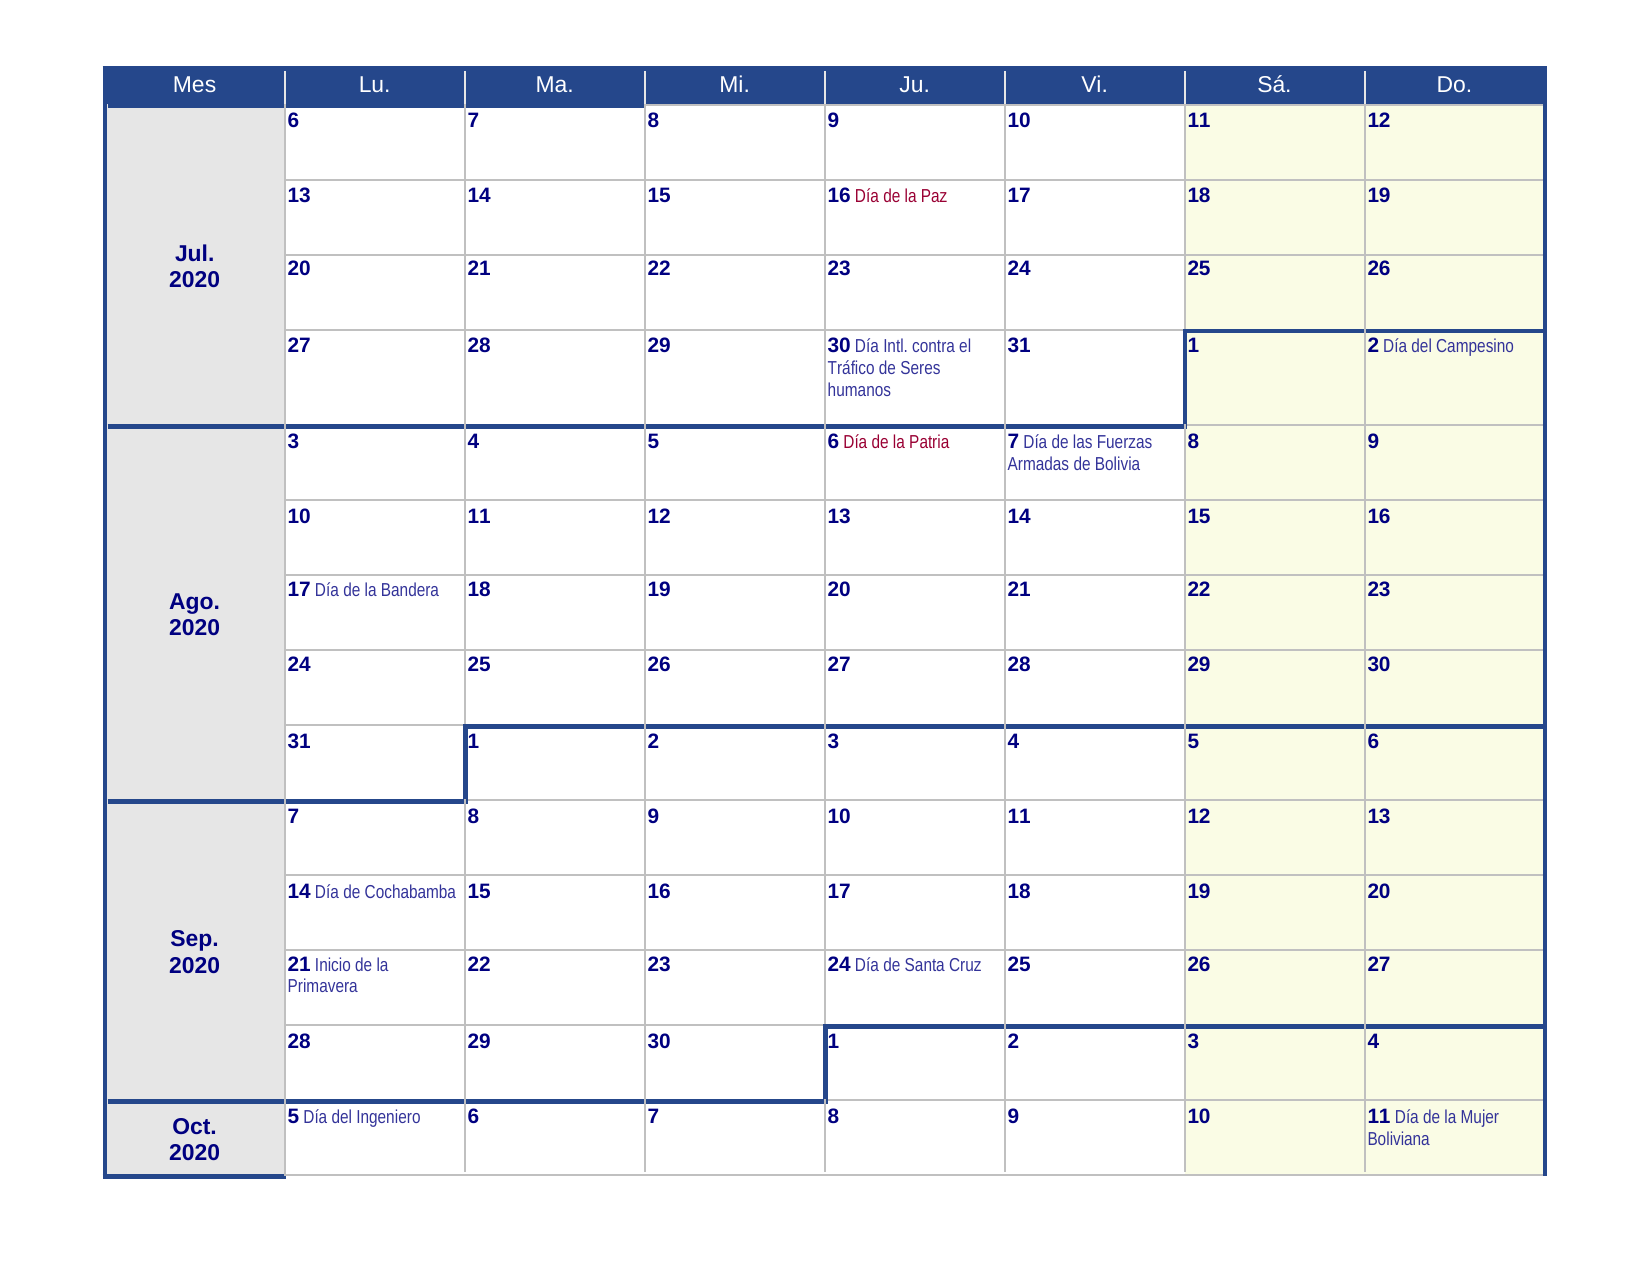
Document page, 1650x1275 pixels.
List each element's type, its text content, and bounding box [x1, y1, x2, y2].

table_cell 25 [1186, 256, 1364, 329]
table_cell 21 [466, 256, 644, 329]
table_cell 16 [646, 876, 824, 949]
table_cell Oct. 2020 [107, 1100, 284, 1174]
table_cell 9 [826, 106, 1004, 179]
table_cell 15 [466, 876, 644, 949]
table_cell 28 [1006, 651, 1184, 724]
table_cell 15 [646, 181, 824, 254]
table_cell 13 [826, 501, 1004, 574]
table_cell 11 [1006, 801, 1184, 874]
table_cell 16 Día de la Paz [826, 181, 1004, 254]
table_cell 10 [826, 801, 1004, 874]
table_header Vi. [1006, 71, 1184, 104]
table_cell 14 [1006, 501, 1184, 574]
table_cell 26 [1186, 951, 1364, 1024]
table_cell 4 [466, 429, 644, 499]
table_cell 11 Día de la Mujer Boliviana [1365, 1101, 1543, 1174]
table_cell 18 [1186, 181, 1364, 254]
table_cell 29 [466, 1026, 644, 1099]
table_cell Jul. 2020 [107, 105, 284, 424]
table_cell 13 [1366, 801, 1543, 874]
table_cell 8 [646, 106, 824, 179]
table_cell 22 [1186, 576, 1364, 649]
table_cell 2 [646, 729, 824, 799]
table_cell 27 [826, 651, 1004, 724]
table_cell 26 [646, 651, 824, 724]
table_cell 20 [826, 576, 1004, 649]
table_cell 18 [466, 576, 644, 649]
table_cell 25 [1006, 951, 1184, 1024]
table_cell 3 [826, 729, 1004, 799]
table_cell 9 [646, 801, 824, 874]
table_header Mes [107, 71, 284, 104]
table_cell 9 [1005, 1101, 1185, 1174]
table_cell 22 [466, 951, 644, 1024]
table_cell 6 [1366, 729, 1543, 799]
table_cell 6 [286, 108, 464, 179]
table_cell 23 [826, 256, 1004, 329]
table_cell 9 [1366, 426, 1543, 499]
table_cell 12 [1186, 801, 1364, 874]
table_cell 31 [1006, 331, 1183, 424]
table_cell 6 [465, 1104, 645, 1174]
table_cell 1 [1187, 333, 1364, 424]
table_cell 24 Día de Santa Cruz [826, 951, 1004, 1024]
table_cell 10 [286, 501, 464, 574]
table_cell 23 [1366, 576, 1543, 649]
table_cell 24 [286, 651, 464, 724]
table_cell 26 [1366, 256, 1543, 329]
table_cell 3 [286, 429, 464, 499]
table_cell 7 [286, 804, 464, 874]
table_cell 6 Día de la Patria [826, 429, 1004, 499]
table_cell 17 [826, 876, 1004, 949]
table_header Mi. [646, 71, 824, 104]
table_cell 17 [1006, 181, 1184, 254]
table_cell 29 [1186, 651, 1364, 724]
table_cell 24 [1006, 256, 1184, 329]
table_cell 20 [1366, 876, 1543, 949]
table_cell 8 [466, 801, 644, 874]
table_cell 20 [286, 256, 464, 329]
table_cell 21 [1006, 576, 1184, 649]
table_cell 5 [1186, 729, 1364, 799]
table_cell 19 [646, 576, 824, 649]
table_cell 28 [286, 1026, 464, 1099]
table_cell 19 [1186, 876, 1364, 949]
table_cell Sep. 2020 [107, 800, 284, 1099]
table_cell 30 Día Intl. contra el Tráfico de Seres humanos [826, 331, 1004, 424]
table_cell 1 [468, 729, 644, 799]
table_cell 18 [1006, 876, 1184, 949]
table_cell 2 [1006, 1029, 1184, 1099]
table_cell 19 [1366, 181, 1543, 254]
table_cell 25 [466, 651, 644, 724]
table_cell 14 [466, 181, 644, 254]
table_cell 23 [646, 951, 824, 1024]
table_cell 28 [466, 331, 644, 424]
table_cell Ago. 2020 [107, 425, 284, 799]
table_cell 16 [1366, 501, 1543, 574]
table_header Ju. [826, 71, 1004, 104]
table_cell 22 [646, 256, 824, 329]
table_header Lu. [286, 71, 464, 104]
table_cell 31 [286, 726, 463, 799]
table_cell 7 [466, 108, 644, 179]
table_cell 30 [646, 1026, 823, 1099]
table_cell 14 Día de Cochabamba [286, 876, 464, 949]
table_cell 30 [1366, 651, 1543, 724]
table_cell 2 Día del Campesino [1366, 333, 1543, 424]
table_cell 12 [646, 501, 824, 574]
table_cell 10 [1185, 1101, 1365, 1174]
table_cell 21 Inicio de la Primavera [286, 951, 464, 1024]
table_header Sá. [1186, 71, 1364, 104]
table_cell 12 [1366, 106, 1543, 179]
table_cell 11 [1186, 106, 1364, 179]
table_header Do. [1366, 71, 1543, 104]
table_cell 8 [825, 1101, 1005, 1174]
table_cell 3 [1186, 1029, 1364, 1099]
table_cell 5 [646, 429, 824, 499]
table_header Ma. [466, 71, 644, 104]
table_cell 17 Día de la Bandera [286, 576, 464, 649]
table_cell 1 [828, 1029, 1004, 1099]
table_cell 15 [1186, 501, 1364, 574]
table_cell 5 Día del Ingeniero [286, 1104, 465, 1174]
table_cell 8 [1186, 426, 1364, 499]
table_cell 29 [646, 331, 824, 424]
table_cell 13 [286, 181, 464, 254]
table_cell 11 [466, 501, 644, 574]
table_cell 7 [645, 1104, 825, 1174]
table_cell 10 [1006, 106, 1184, 179]
table_cell 4 [1006, 729, 1184, 799]
table_cell 4 [1366, 1029, 1543, 1099]
table_cell 27 [1366, 951, 1543, 1024]
table_cell 7 Día de las Fuerzas Armadas de Bolivia [1006, 429, 1184, 499]
table_cell 27 [286, 331, 464, 424]
